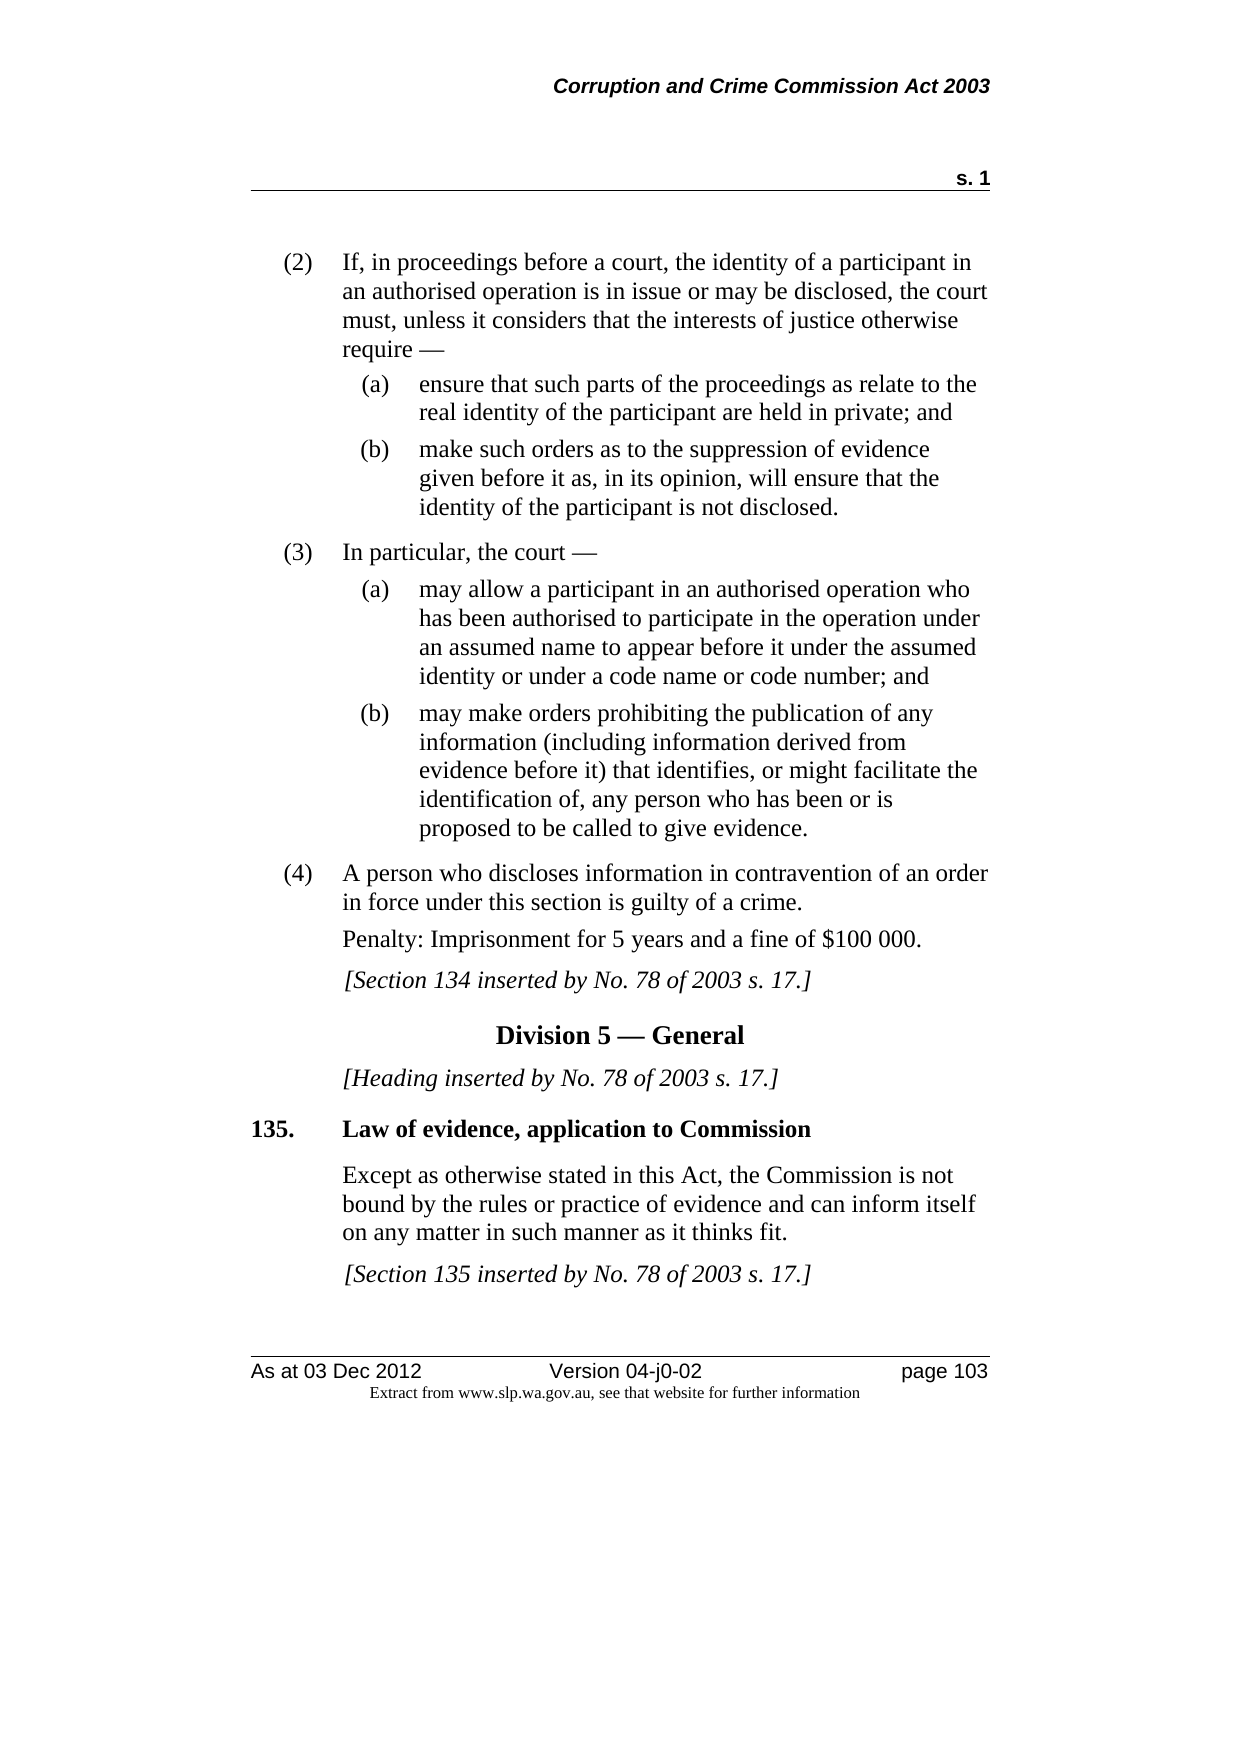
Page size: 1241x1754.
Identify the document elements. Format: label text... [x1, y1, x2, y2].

text Penalty: Imprisonment for 5 years and a fine of $100 000. [251, 924, 990, 953]
text (a) may allow a participant in an authorised operation who has been authorised to participate in the operation under an assumed name to appear before it under the assumed identity or under a code name or code number; and [251, 574, 990, 689]
text (4) A person who discloses information in contravention of an order in force under this section is guilty of a crime. [251, 858, 990, 916]
text Except as otherwise stated in this Act, the Commission is not bound by the rules or practice of evidence and can inform itself on any matter in such manner as it thinks fit. [251, 1160, 990, 1246]
text (a) ensure that such parts of the proceedings as relate to the real identity of the participant are held in private; and [251, 369, 990, 426]
text [Section 134 inserted by No. 78 of 2003 s. 17.] [251, 965, 990, 994]
subtitle [Heading inserted by No. 78 of 2003 s. 17.] [251, 1063, 990, 1092]
subtitle 135. Law of evidence, application to Commission [251, 1114, 990, 1143]
text (b) may make orders prohibiting the publication of any information (including information derived from evidence before it) that identifies, or might facilitate the identification of, any person who has been or is proposed to be called to give evidence. [251, 698, 990, 842]
text (b) make such orders as to the suppression of evidence given before it as, in its opinion, will ensure that the identity of the participant is not disclosed. [251, 434, 990, 521]
text [Section 135 inserted by No. 78 of 2003 s. 17.] [251, 1259, 990, 1287]
subtitle Division 5 — General [251, 1019, 990, 1050]
text (2) If, in proceedings before a court, the identity of a participant in an authorised operation is in issue or may be disclosed, the court must, unless it considers that the interests of justice otherwise require — [251, 247, 990, 362]
text (3) In particular, the court — [251, 537, 990, 566]
